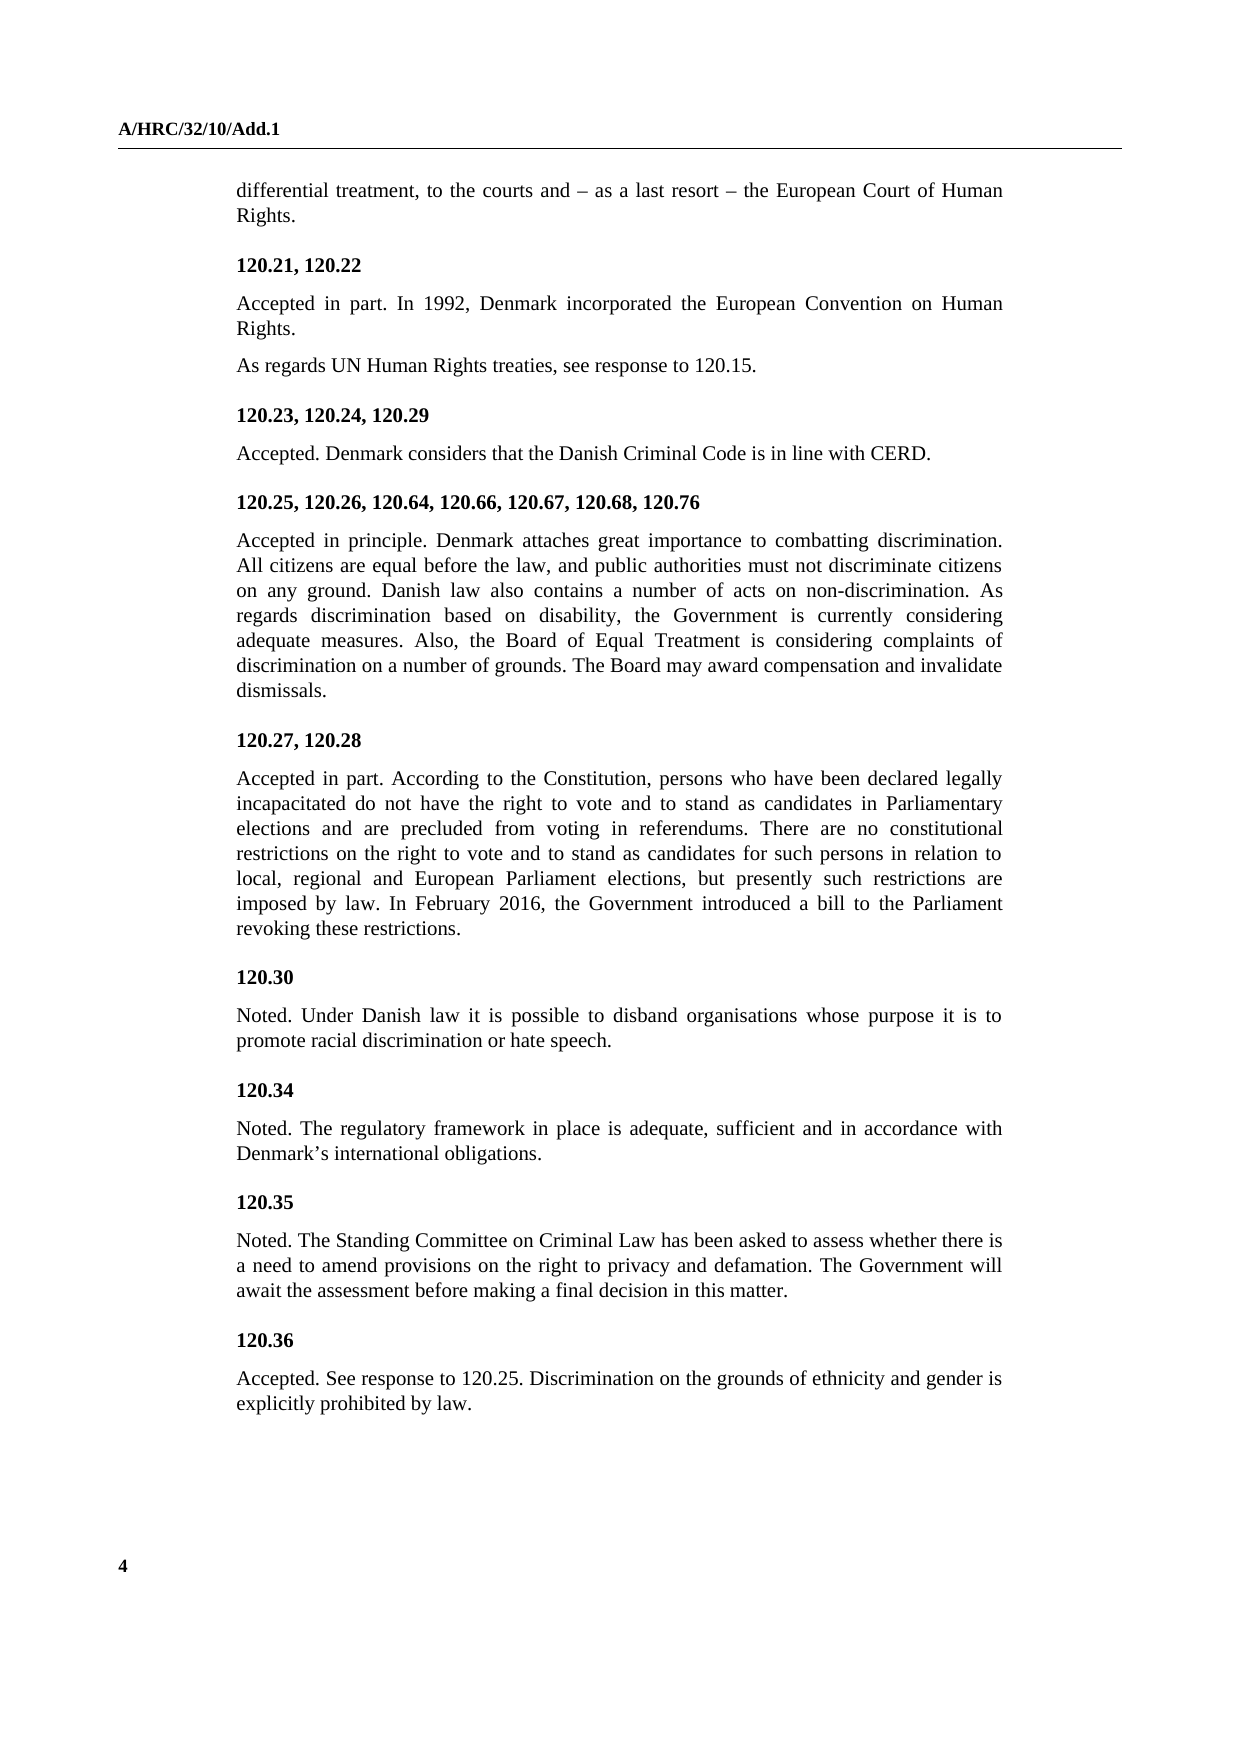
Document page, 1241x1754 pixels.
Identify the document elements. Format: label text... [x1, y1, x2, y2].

text Accepted. Denmark considers that the Danish Criminal Code is in line with CERD. [236, 440, 1004, 465]
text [236, 177, 1004, 227]
text 120.34 [118, 1077, 1004, 1102]
text Accepted in part. In 1992, Denmark incorporated the European Convention on Human Rights. [236, 290, 1004, 340]
text 120.30 [118, 965, 1004, 990]
text 120.25, 120.26, 120.64, 120.66, 120.67, 120.68, 120.76 [118, 490, 1004, 515]
text Accepted in part. According to the Constitution, persons who have been declared legally incapacitated do not have the right to vote and to stand as candidates in Parliamentary elections and are precluded from voting in referendums. There are no constitutional restrictions on the right to vote and to stand as candidates for such persons in relation to local, regional and European Parliament elections, but presently such restrictions are imposed by law. In February 2016, the Government introduced a bill to the Parliament revoking these restrictions. [236, 765, 1004, 940]
text Noted. The Standing Committee on Criminal Law has been asked to assess whether there is a need to amend provisions on the right to privacy and defamation. The Government will await the assessment before making a final decision in this matter. [236, 1227, 1004, 1302]
text Accepted. See response to 120.25. Discrimination on the grounds of ethnicity and gender is explicitly prohibited by law. [236, 1365, 1004, 1415]
text As regards UN Human Rights treaties, see response to 120.15. [236, 352, 1004, 377]
text 120.36 [118, 1327, 1004, 1352]
text 120.27, 120.28 [118, 727, 1004, 752]
text 120.35 [118, 1190, 1004, 1215]
text Accepted in principle. Denmark attaches great importance to combatting discrimination. All citizens are equal before the law, and public authorities must not discriminate citizens on any ground. Danish law also contains a number of acts on non-discrimination. As regards discrimination based on disability, the Government is currently considering adequate measures. Also, the Board of Equal Treatment is considering complaints of discrimination on a number of grounds. The Board may award compensation and invalidate dismissals. [236, 527, 1004, 702]
text Noted. Under Danish law it is possible to disband organisations whose purpose it is to promote racial discrimination or hate speech. [236, 1002, 1004, 1052]
text Noted. The regulatory framework in place is adequate, sufficient and in accordance with Denmark’s international obligations. [236, 1115, 1004, 1165]
text 120.23, 120.24, 120.29 [118, 402, 1004, 427]
text 120.21, 120.22 [118, 252, 1004, 277]
